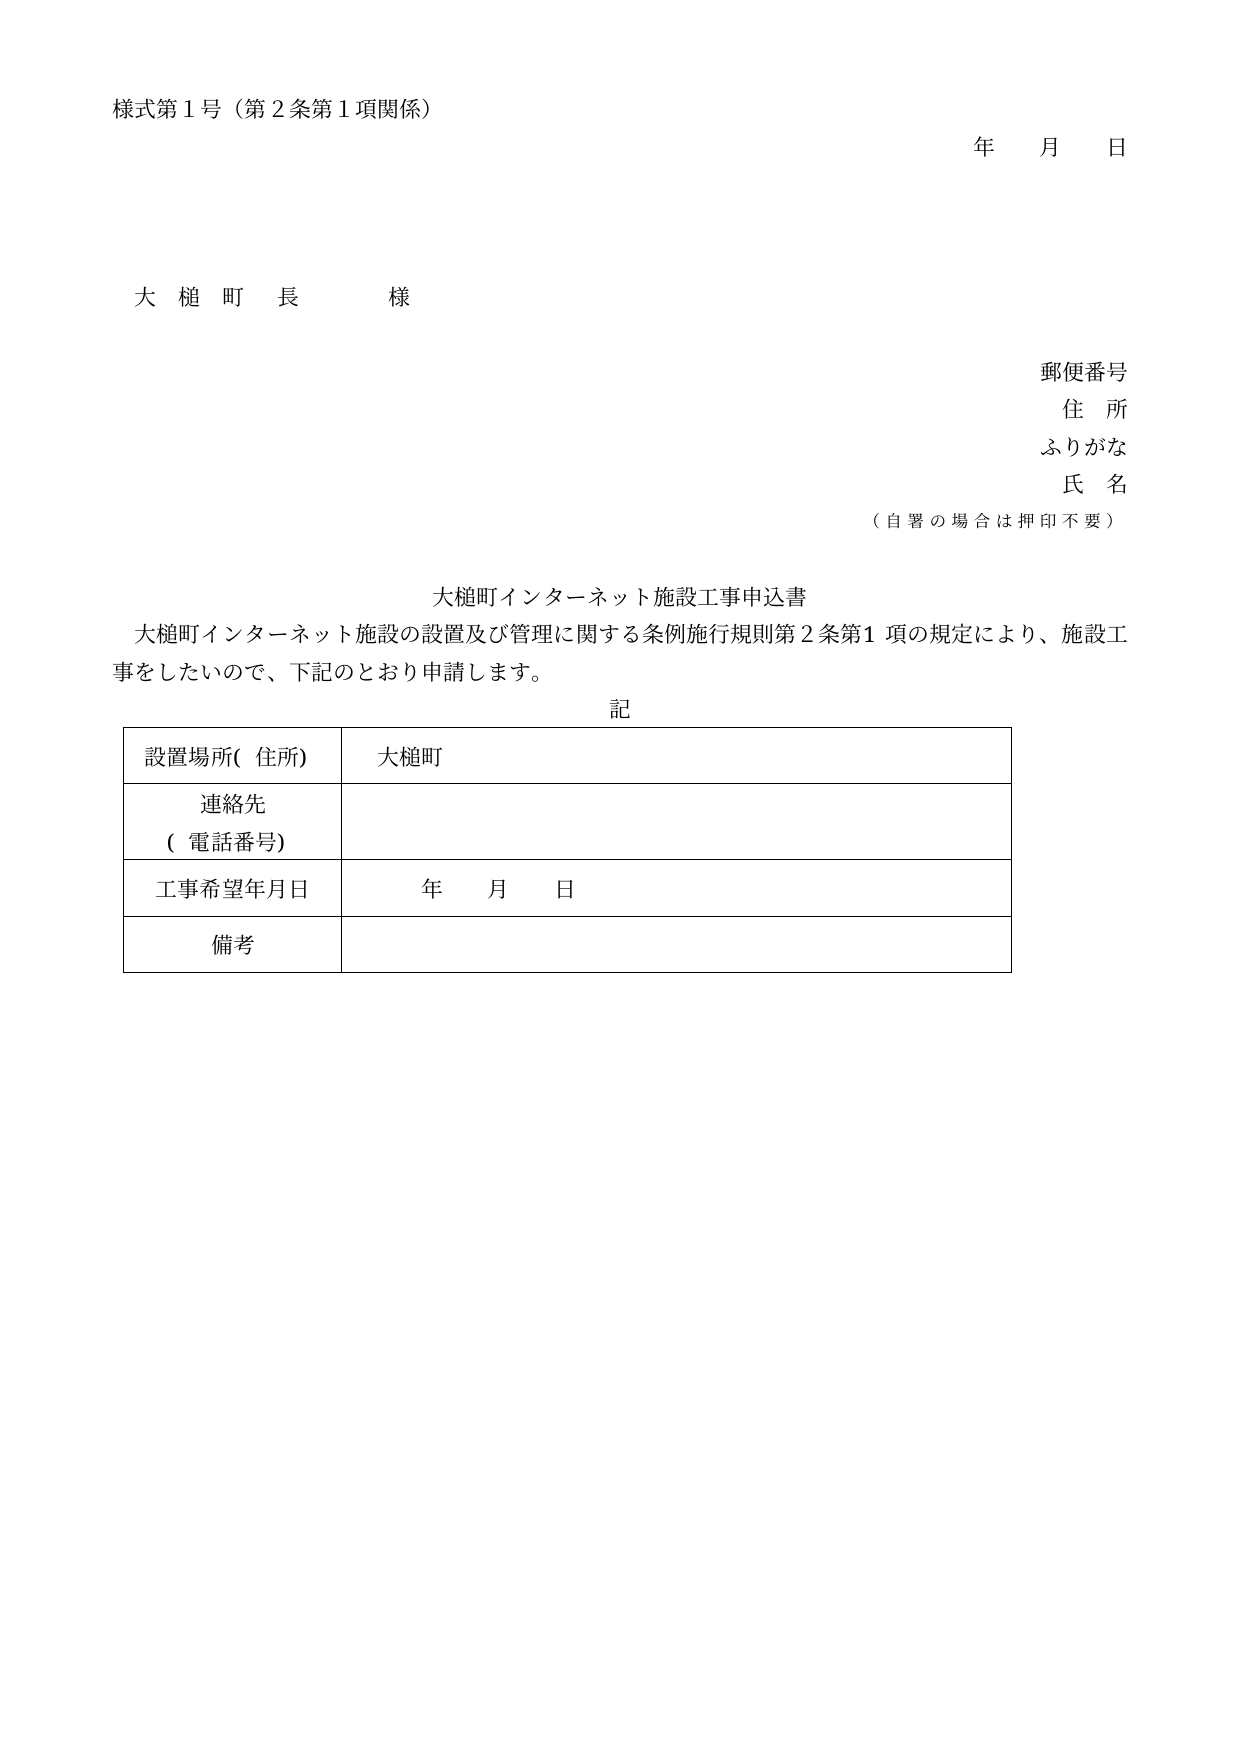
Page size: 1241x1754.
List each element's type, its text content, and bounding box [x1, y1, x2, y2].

table_cell 工事希望年月日 [124, 860, 341, 916]
text ふりがな [112, 427, 1128, 464]
text 住 所 [112, 389, 1128, 427]
text 氏 名 [112, 464, 1128, 502]
text （自署の場合は押印不要） [112, 502, 1128, 539]
table_cell [342, 917, 1011, 972]
text 大槌町インターネット施設の設置及び管理に関する条例施行規則第２条第1項の規定により、施設工事をしたいので、下記のとおり申請します。 [112, 614, 1128, 689]
table_cell 連絡先 (電話番号) [124, 784, 341, 859]
text 郵便番号 [112, 352, 1128, 389]
table_header 設置場所(住所) [124, 728, 341, 783]
text 年 月 日 [112, 127, 1128, 164]
text 大槌町長 様 [112, 277, 1128, 314]
table_cell 年 月 日 [342, 860, 1011, 916]
table_header 大槌町 [342, 728, 1011, 783]
text 記 [112, 689, 1128, 727]
text 様式第１号（第２条第１項関係） [112, 89, 1128, 127]
text 大槌町インターネット施設工事申込書 [112, 577, 1128, 614]
table_cell [342, 784, 1011, 859]
table_cell 備考 [124, 917, 341, 972]
